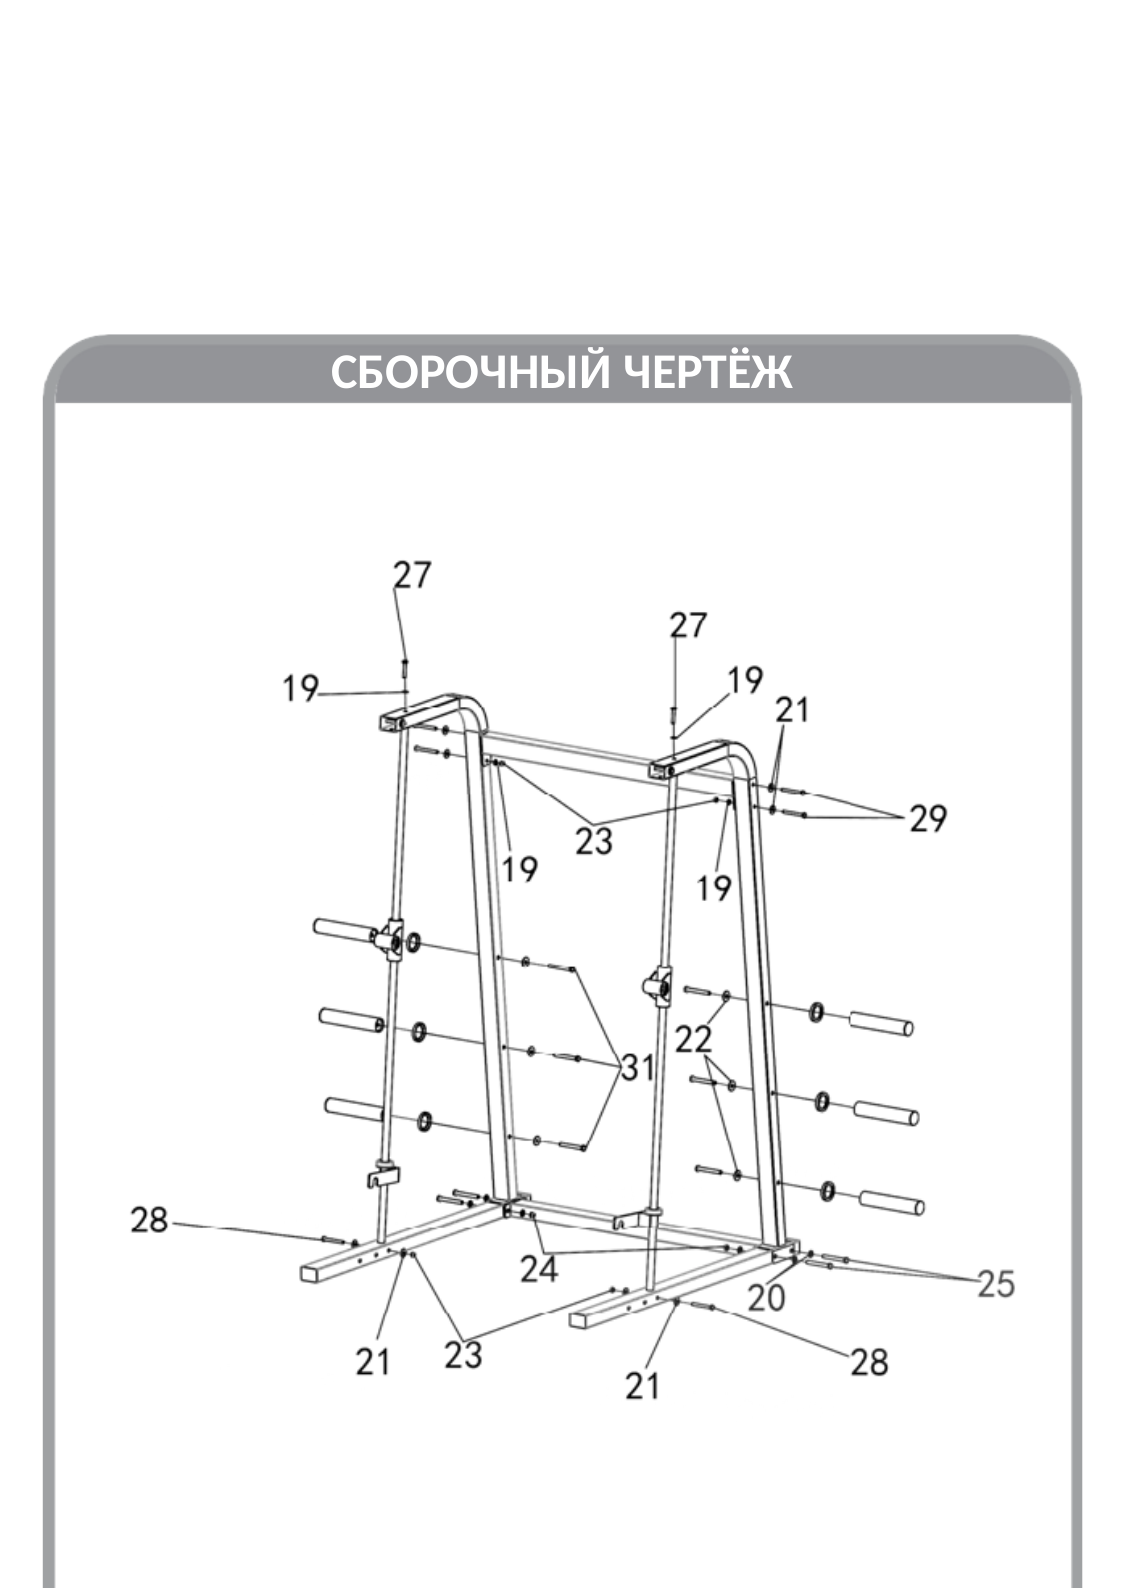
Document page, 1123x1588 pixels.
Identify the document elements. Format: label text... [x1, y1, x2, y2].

picture [0, 333, 1123, 1588]
text СБОРОЧНЫЙ ЧЕРТЁЖ [46, 340, 1079, 401]
